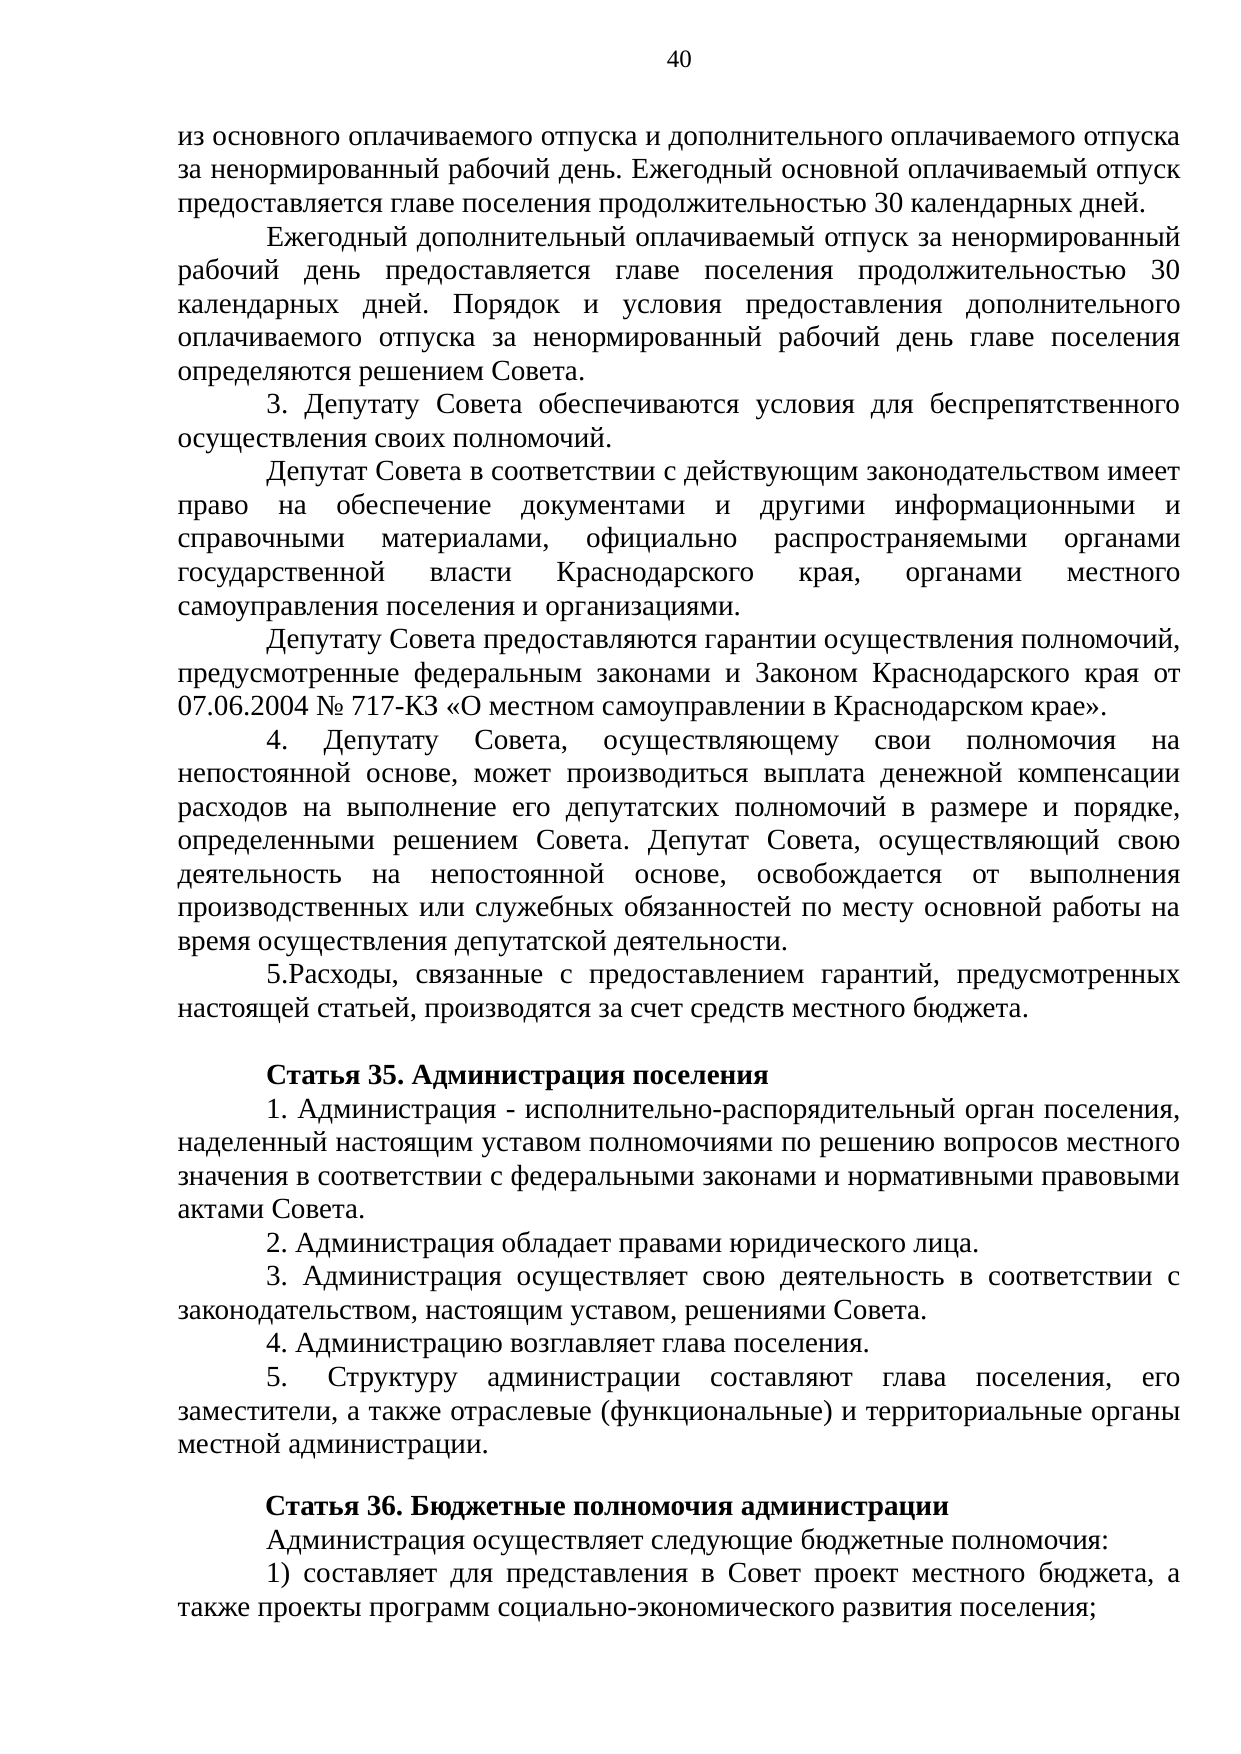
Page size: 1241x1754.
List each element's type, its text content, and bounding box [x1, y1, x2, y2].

text 3. Депутату Совета обеспечиваются условия для беспрепятственного осуществления своих полномочий. [177, 386, 1181, 453]
text Депутату Совета предоставляются гарантии осуществления полномочий, предусмотренные федеральным законами и Законом Краснодарского края от 07.06.2004 № 717-КЗ «О местном самоуправлении в Краснодарском крае». [177, 621, 1181, 722]
text 1) составляет для представления в Совет проект местного бюджета, а также проекты программ социально-экономического развития поселения; [177, 1556, 1181, 1623]
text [177, 118, 1181, 219]
text 2. Администрация обладает правами юридического лица. [177, 1225, 1181, 1258]
text Статья 36. Бюджетные полномочия администрации [177, 1488, 1198, 1522]
text 3. Администрация осуществляет свою деятельность в соответствии с законодательством, настоящим уставом, решениями Совета. [177, 1258, 1181, 1326]
text 4. Администрацию возглавляет глава поселения. [177, 1326, 1181, 1359]
text 5.Расходы, связанные с предоставлением гарантий, предусмотренных настоящей статьей, производятся за счет средств местного бюджета. [177, 957, 1181, 1024]
text 4. Депутату Совета, осуществляющему свои полномочия на непостоянной основе, может производиться выплата денежной компенсации расходов на выполнение его депутатских полномочий в размере и порядке, определенными решением Совета. Депутат Совета, осуществляющий свою деятельность на непостоянной основе, освобождается от выполнения производственных или служебных обязанностей по месту основной работы на время осуществления депутатской деятельности. [177, 722, 1181, 957]
text Ежегодный дополнительный оплачиваемый отпуск за ненормированный рабочий день предоставляется главе поселения продолжительностью 30 календарных дней. Порядок и условия предоставления дополнительного оплачиваемого отпуска за ненормированный рабочий день главе поселения определяются решением Совета. [177, 219, 1181, 386]
text Администрация осуществляет следующие бюджетные полномочия: [177, 1522, 1181, 1556]
text Депутат Совета в соответствии с действующим законодательством имеет право на обеспечение документами и другими информационными и справочными материалами, официально распространяемыми органами государственной власти Краснодарского края, органами местного самоуправления поселения и организациями. [177, 453, 1181, 621]
text 1. Администрация - исполнительно-распорядительный орган поселения, наделенный настоящим уставом полномочиями по решению вопросов местного значения в соответствии с федеральными законами и нормативными правовыми актами Совета. [177, 1091, 1181, 1225]
list Структуру администрации составляют глава поселения, его заместители, а также отраслевые (функциональные) и территориальные органы местной администрации. [177, 1359, 1181, 1460]
text Статья 35. Администрация поселения [177, 1057, 1181, 1091]
